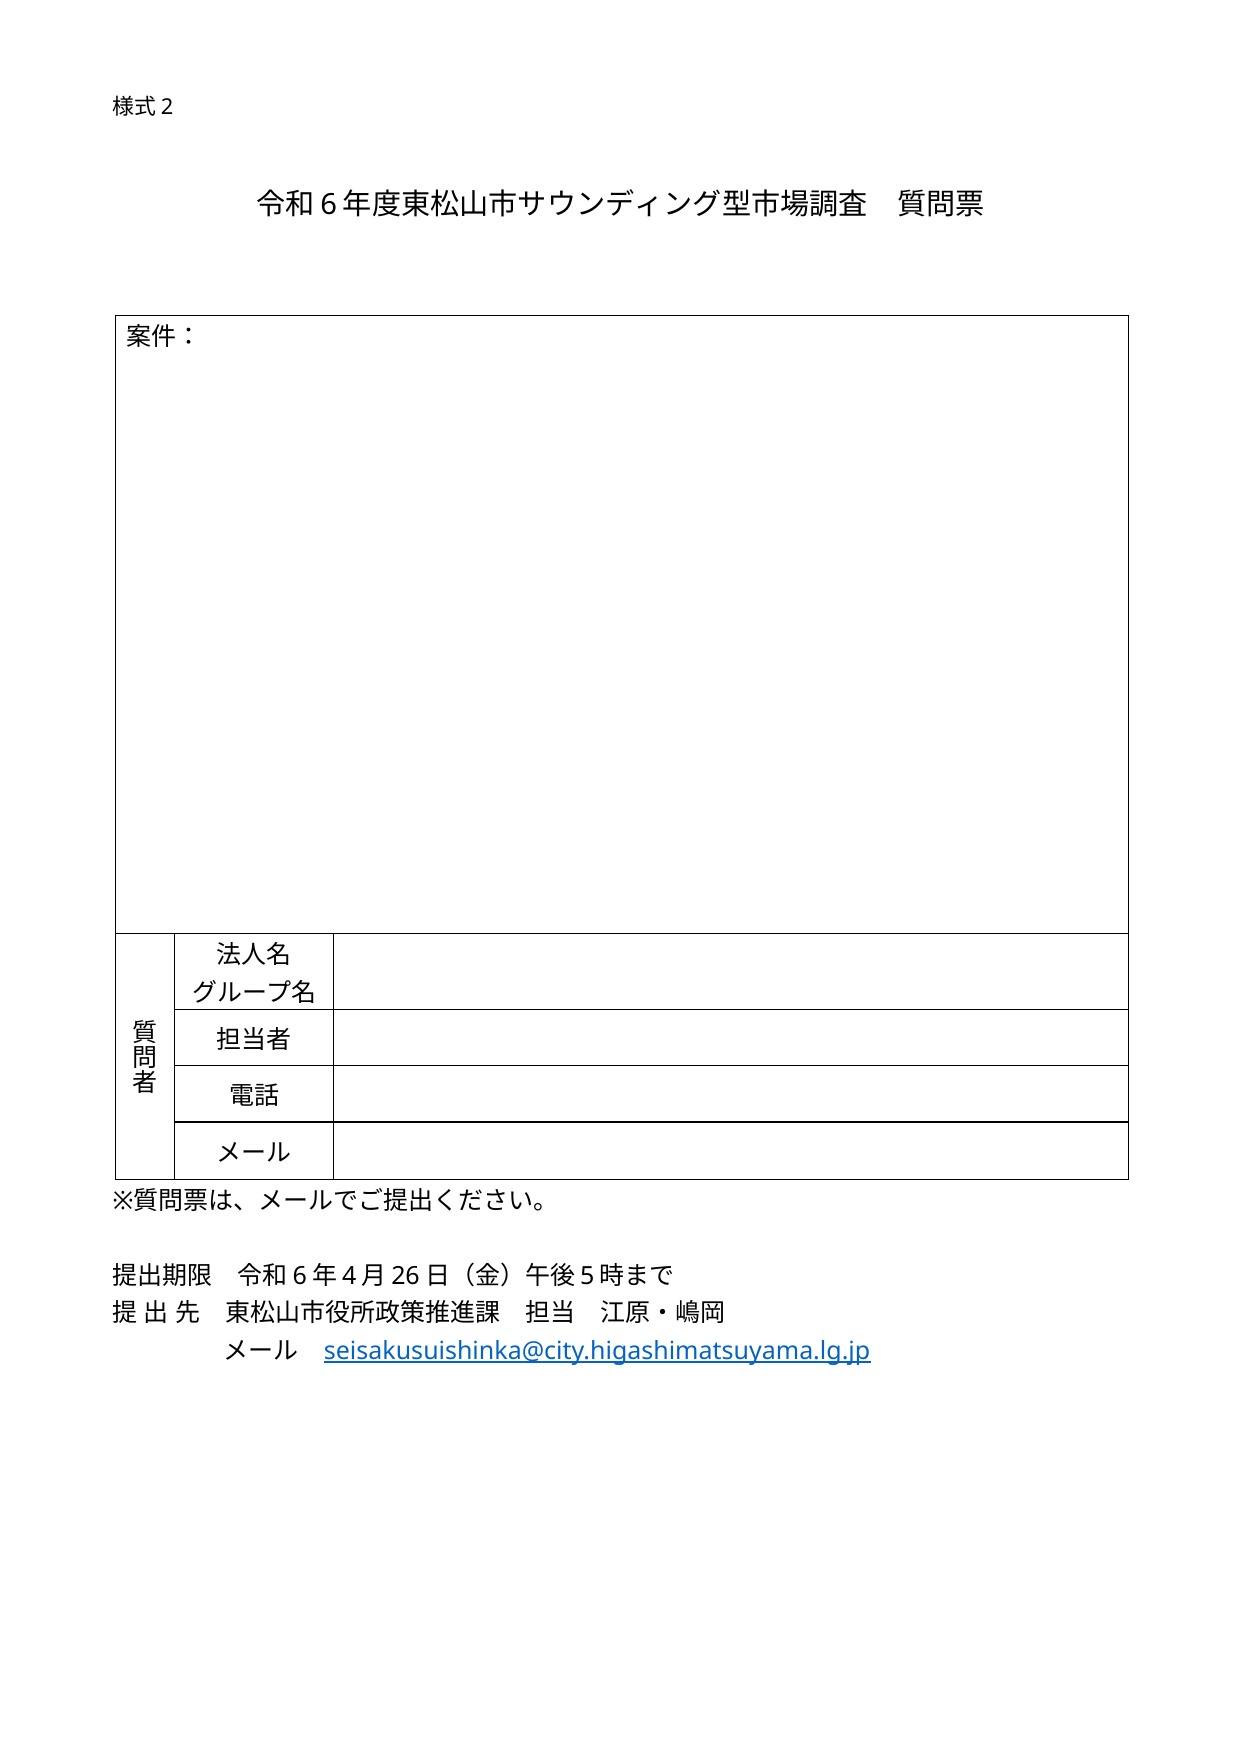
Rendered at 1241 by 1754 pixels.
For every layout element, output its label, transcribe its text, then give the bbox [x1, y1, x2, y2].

text ※質問票は、メールでご提出ください。 [112, 1180, 1128, 1217]
table_cell メール [175, 1123, 333, 1179]
table_cell [334, 1066, 1128, 1121]
text 提出先 東松山市役所政策推進課 担当 江原・嶋岡 [112, 1292, 1128, 1330]
text 令和6年度東松山市サウンディング型市場調査 質問票 [112, 164, 1128, 239]
table_cell 担当者 [175, 1010, 333, 1065]
text 提出期限 令和6年4月26日（金）午後5時まで [112, 1255, 1128, 1292]
table_cell [334, 1010, 1128, 1065]
table_cell [334, 934, 1128, 1009]
text メール seisakusuishinka@city.higashimatsuyama.lg.jp [112, 1330, 1128, 1367]
table_cell 電話 [175, 1066, 333, 1121]
table_header 案件： [116, 316, 1128, 933]
table_cell 質問者 [116, 934, 174, 1179]
table_cell [334, 1123, 1128, 1179]
table_cell 法人名 グループ名 [175, 934, 333, 1009]
